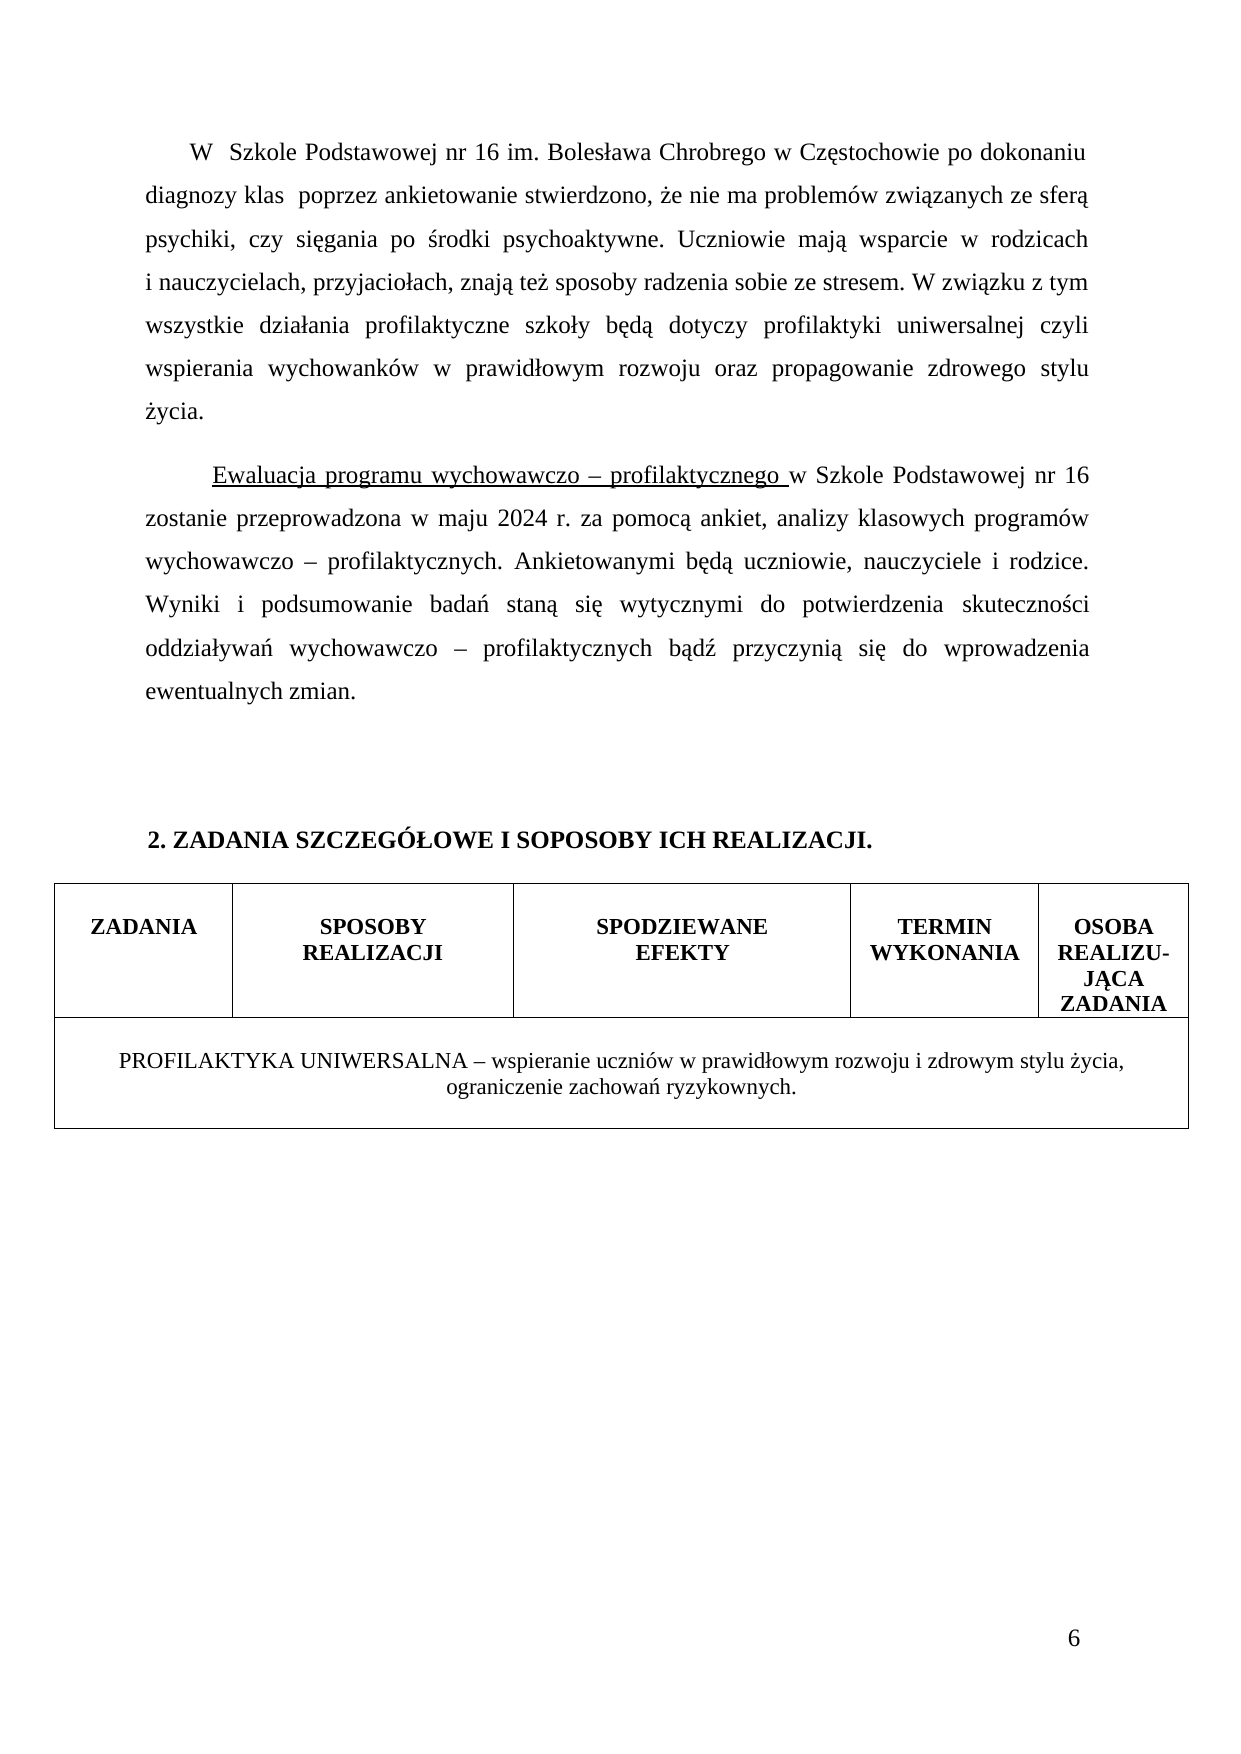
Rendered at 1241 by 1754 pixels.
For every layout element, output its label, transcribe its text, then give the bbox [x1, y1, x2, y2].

text W Szkole Podstawowej nr 16 im. Bolesława Chrobrego w Częstochowie po dokonaniu diagnozy klas poprzez ankietowanie stwierdzono, że nie ma problemów związanych ze sferą psychiki, czy sięgania po środki psychoaktywne. Uczniowie mają wsparcie w rodzicach i nauczycielach, przyjaciołach, znają też sposoby radzenia sobie ze stresem. W związku z tym wszystkie działania profilaktyczne szkoły będą dotyczy profilaktyki uniwersalnej czyli wspierania wychowanków w prawidłowym rozwoju oraz propagowanie zdrowego stylu życia. [42, 137, 1090, 425]
table_header ZADANIA [55, 884, 232, 1017]
table_header OSOBA REALIZU- JĄCA ZADANIA [1039, 884, 1188, 1017]
subtitle ZADANIA SZCZEGÓŁOWE I SOPOSOBY ICH REALIZACJI. [147, 825, 1198, 854]
text Ewaluacja programu wychowawczo – profilaktycznego w Szkole Podstawowej nr 16 zostanie przeprowadzona w maju 2024 r. za pomocą ankiet, analizy klasowych programów wychowawczo – profilaktycznych. Ankietowanymi będą uczniowie, nauczyciele i rodzice. Wyniki i podsumowanie badań staną się wytycznymi do potwierdzenia skuteczności oddziaływań wychowawczo – profilaktycznych bądź przyczynią się do wprowadzenia ewentualnych zmian. [42, 460, 1090, 704]
table_header SPODZIEWANE EFEKTY [514, 884, 850, 1017]
table_cell PROFILAKTYKA UNIWERSALNA – wspieranie uczniów w prawidłowym rozwoju i zdrowym stylu życia, ograniczenie zachowań ryzykownych. [55, 1018, 1188, 1127]
table_header SPOSOBY REALIZACJI [233, 884, 513, 1017]
table_header TERMIN WYKONANIA [851, 884, 1038, 1017]
